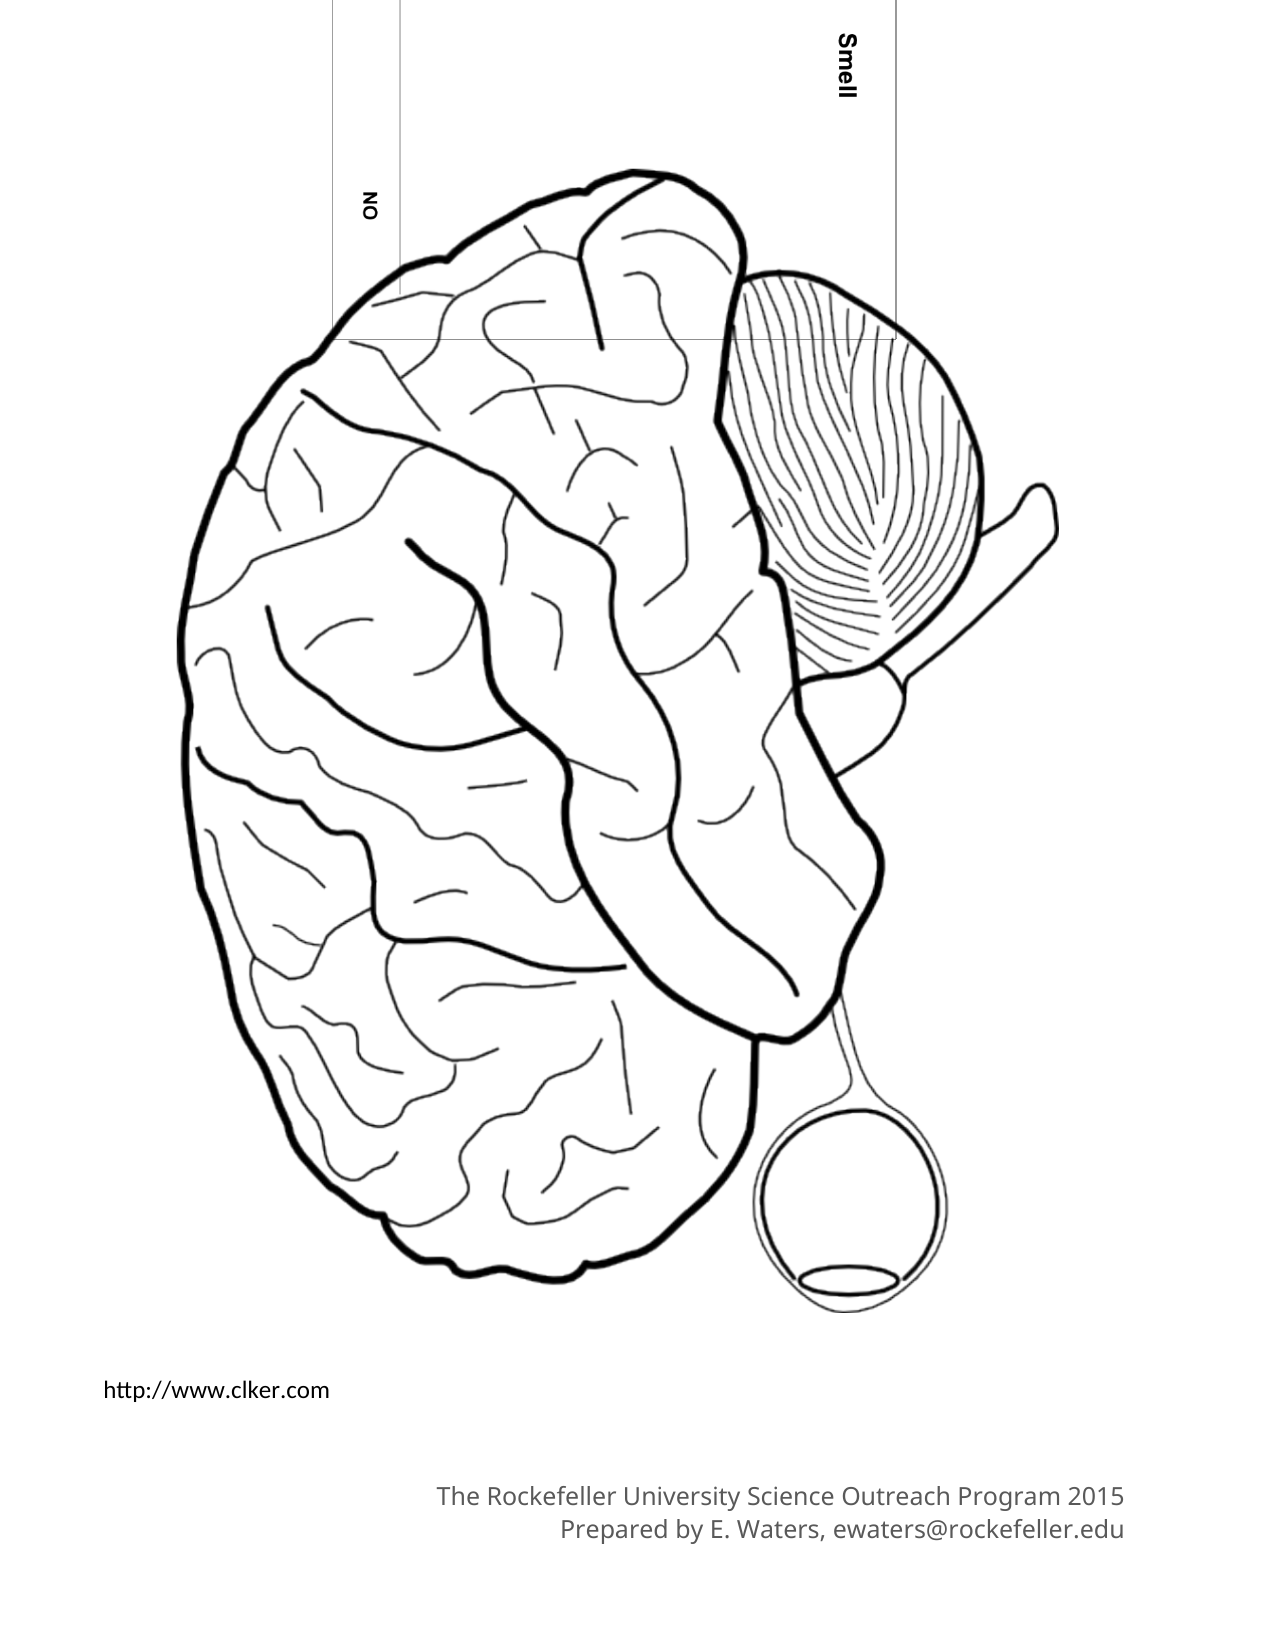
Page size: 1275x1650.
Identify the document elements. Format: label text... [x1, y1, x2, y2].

picture [177, 0, 1058, 1313]
text http://www.clker.com [103, 1374, 1125, 1404]
